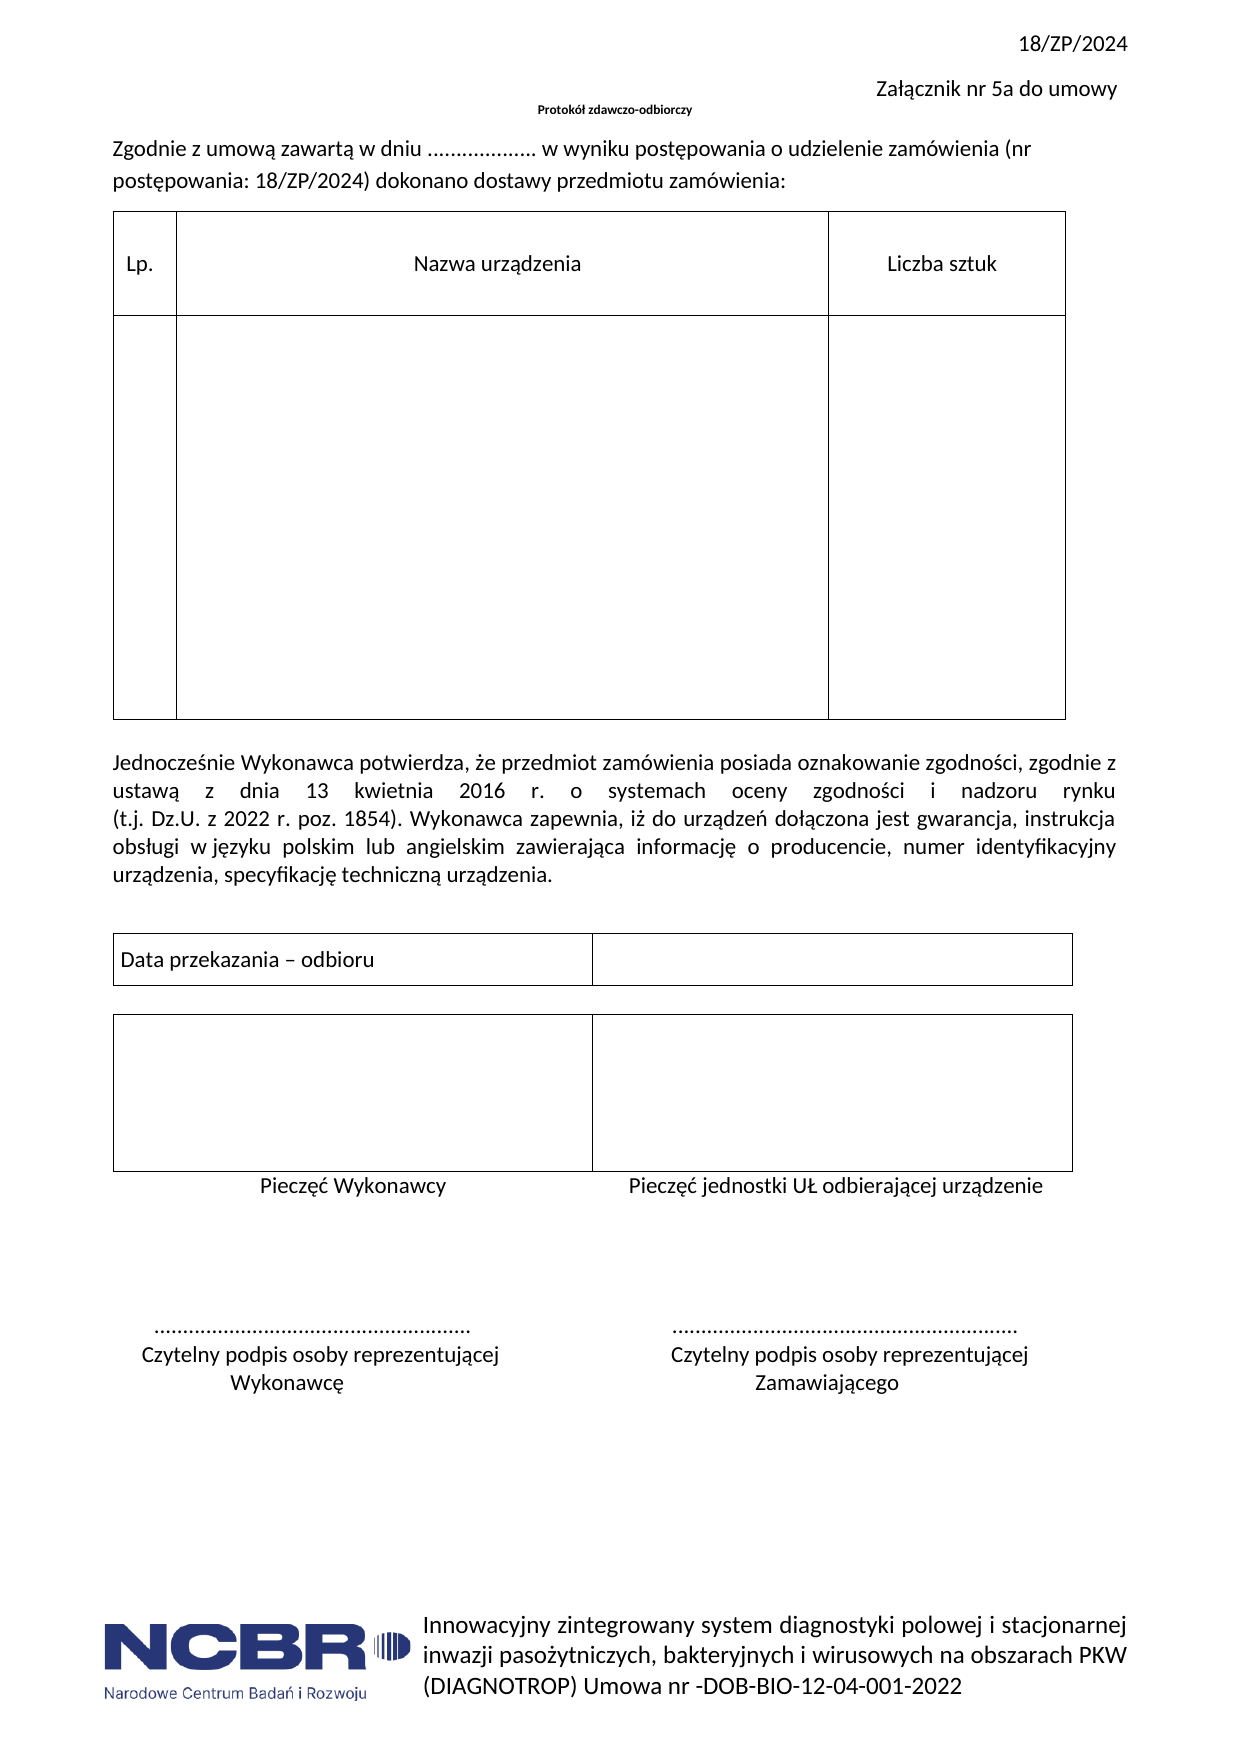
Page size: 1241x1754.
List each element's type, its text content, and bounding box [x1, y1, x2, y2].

table_header Data przekazania – odbioru [114, 934, 592, 985]
title Protokół zdawczo-odbiorczy [112, 102, 1117, 130]
table_header [593, 1015, 1072, 1171]
table_header Lp. [114, 212, 176, 315]
table_header [114, 1015, 592, 1171]
text Pieczęć Wykonawcy Pieczęć jednostki UŁ odbierającej urządzenie [112, 1172, 1117, 1199]
table_header [593, 934, 1072, 985]
table_header Nazwa urządzenia [177, 212, 828, 315]
table_header Czytelny podpis osoby reprezentującej Wykonawcę [113, 1340, 592, 1396]
table_header Czytelny podpis osoby reprezentującej Zamawiającego [592, 1340, 1072, 1396]
text Zgodnie z umową zawartą w dniu ................... w wyniku postępowania o udzielenie zamówienia (nr postępowania: 18/ZP/2024) dokonano dostawy przedmiotu zamówienia: [112, 134, 1117, 194]
table_cell [829, 316, 1065, 719]
text Załącznik nr 5a do umowy [112, 74, 1117, 102]
text Jednocześnie Wykonawca potwierdza, że przedmiot zamówienia posiada oznakowanie zgodności, zgodnie z ustawą z dnia 13 kwietnia 2016 r. o systemach oceny zgodności i nadzoru rynku (t.j. Dz.U. z 2022 r. poz. 1854). Wykonawca zapewnia, iż do urządzeń dołączona jest gwarancja, instrukcja obsługi w języku polskim lub angielskim zawierająca informację o producencie, numer identyfikacyjny urządzenia, specyfikację techniczną urządzenia. [112, 748, 1117, 888]
text ....................................................... ............................................................ [112, 1312, 1117, 1340]
table_cell [114, 316, 176, 719]
table_cell [177, 316, 828, 719]
picture [104, 1624, 411, 1701]
table_header Liczba sztuk [829, 212, 1065, 315]
